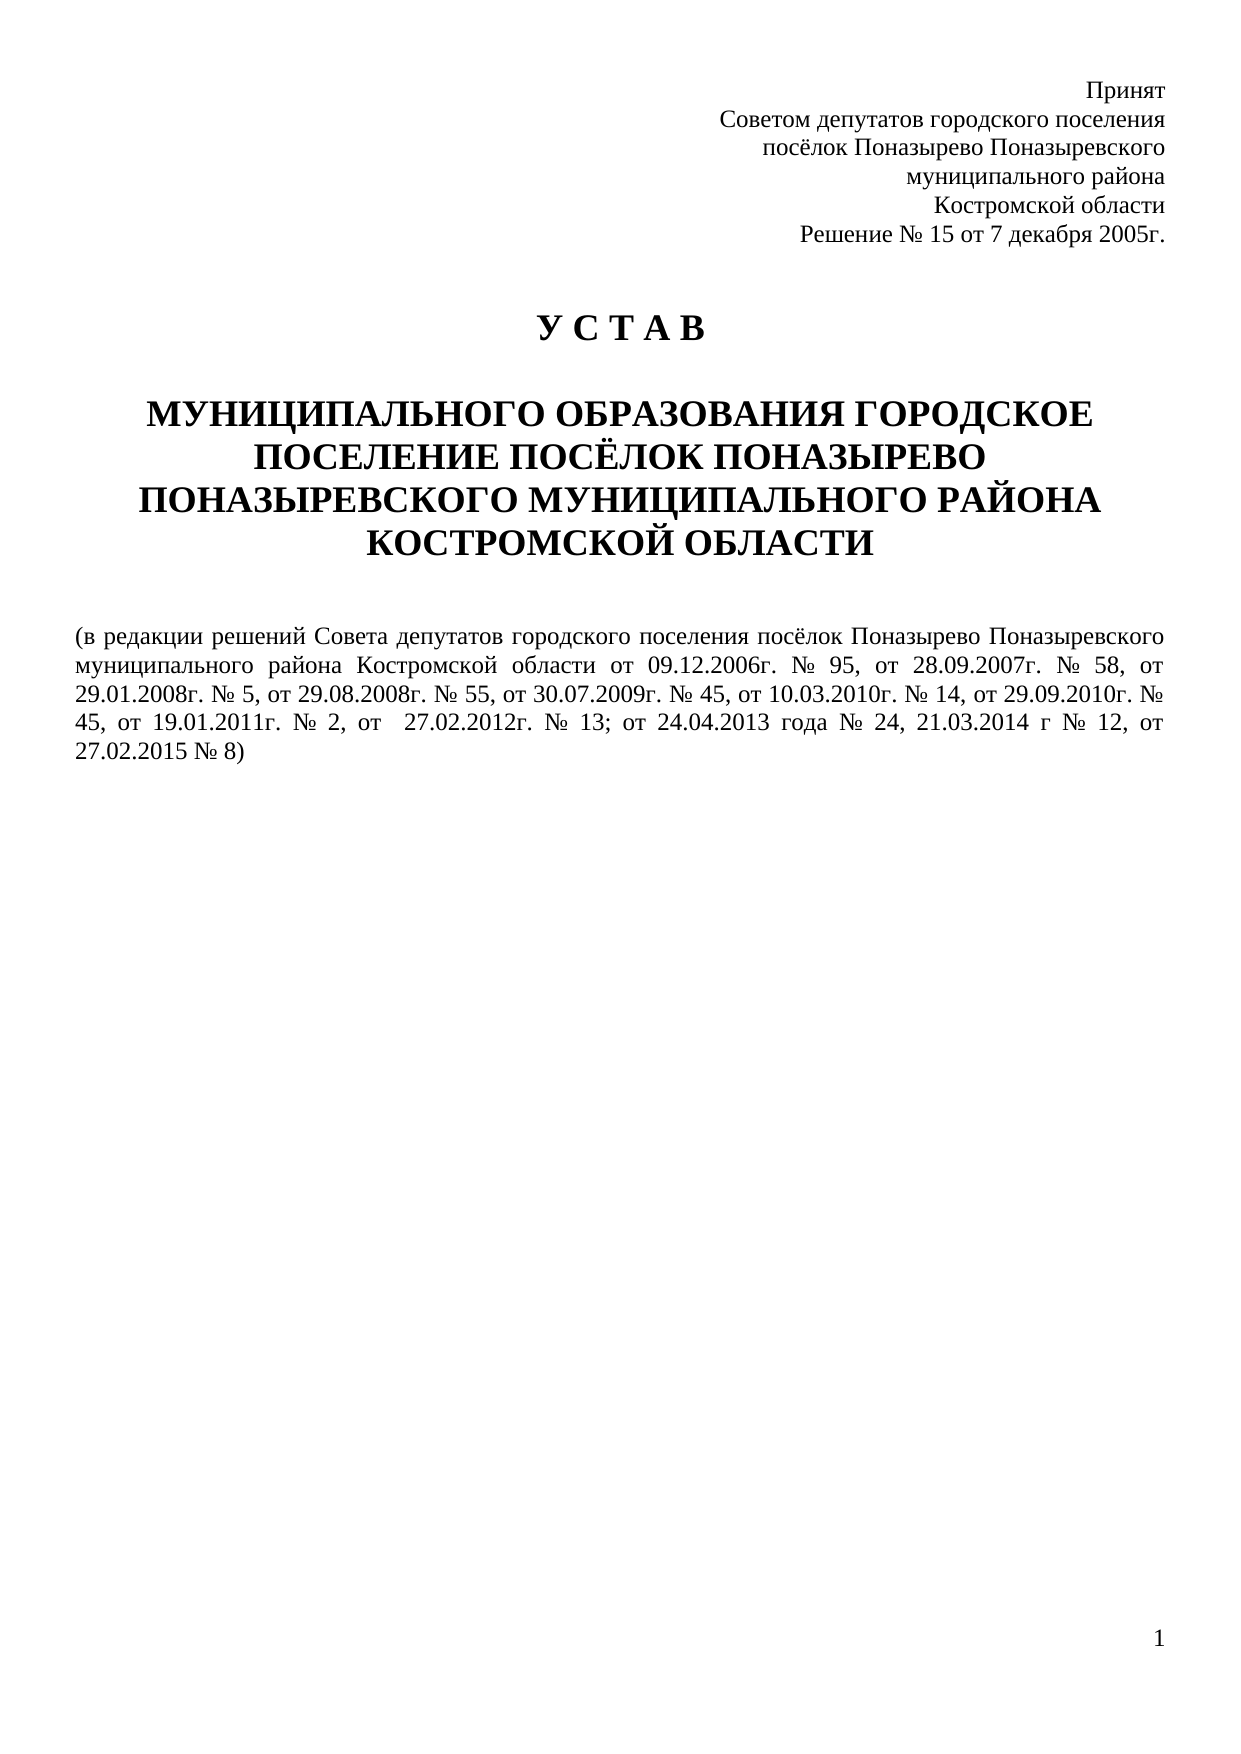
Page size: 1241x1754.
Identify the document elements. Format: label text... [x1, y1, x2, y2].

text (в редакции решений Совета депутатов городского поселения посёлок Поназырево Поназыревского муниципального района Костромской области от 09.12.2006г. № 95, от 28.09.2007г. № 58, от 29.01.2008г. № 5, от 29.08.2008г. № 55, от 30.07.2009г. № 45, от 10.03.2010г. № 14, от 29.09.2010г. № 45, от 19.01.2011г. № 2, от 27.02.2012г. № 13; от 24.04.2013 года № 24, 21.03.2014 г № 12, от 27.02.2015 № 8) [75, 621, 1165, 765]
text Решение № 15 от 7 декабря 2005г. [75, 219, 1165, 247]
text Принят [75, 75, 1165, 104]
text муниципального района [75, 161, 1165, 190]
text Советом депутатов городского поселения [75, 104, 1165, 132]
text МУНИЦИПАЛЬНОГО ОБРАЗОВАНИЯ ГОРОДСКОЕ ПОСЕЛЕНИЕ ПОСЁЛОК ПОНАЗЫРЕВО ПОНАЗЫРЕВСКОГО МУНИЦИПАЛЬНОГО РАЙОНА КОСТРОМСКОЙ ОБЛАСТИ [75, 391, 1165, 564]
text посёлок Поназырево Поназыревского [75, 132, 1165, 161]
text У С Т А В [75, 305, 1165, 348]
text Костромской области [75, 190, 1165, 219]
